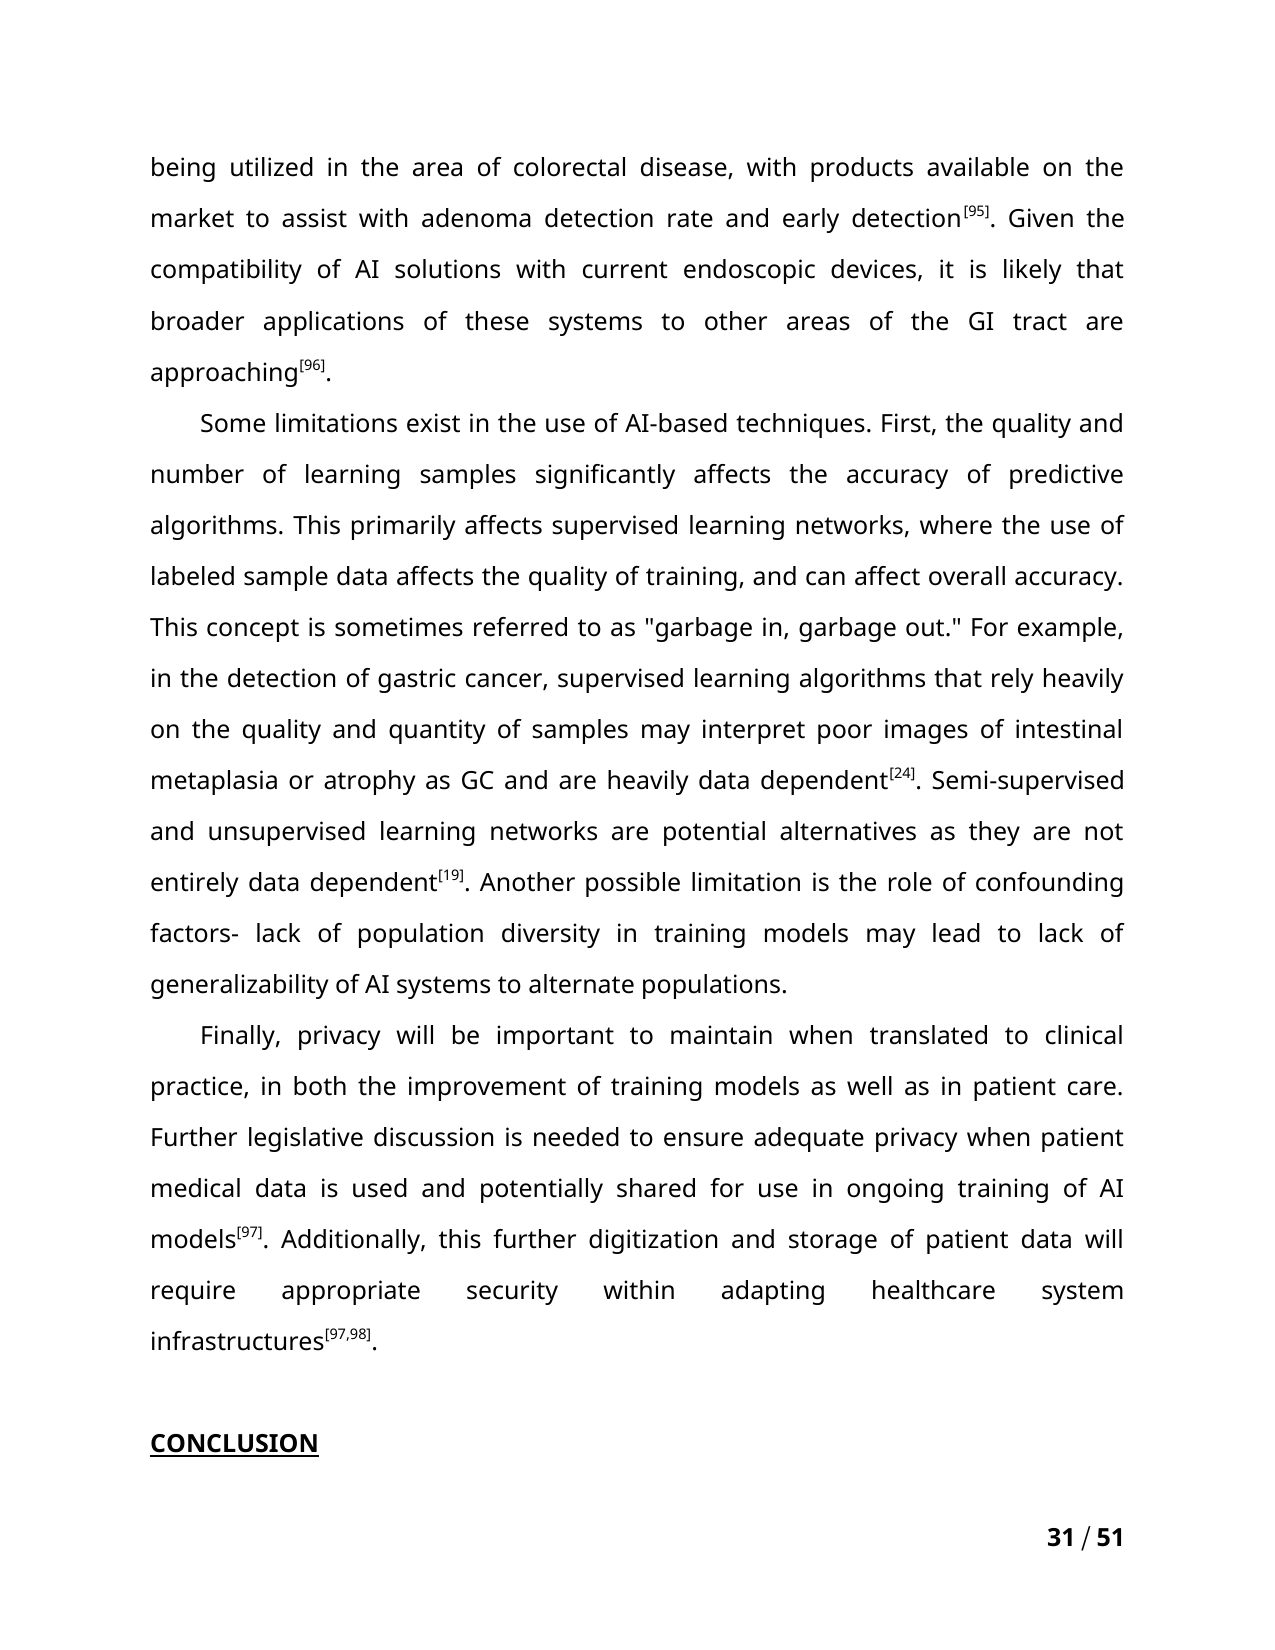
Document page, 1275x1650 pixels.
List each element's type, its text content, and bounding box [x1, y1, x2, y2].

text CONCLUSION [150, 1426, 1125, 1460]
text Finally, privacy will be important to maintain when translated to clinical practice, in both the improvement of training models as well as in patient care. Further legislative discussion is needed to ensure adequate privacy when patient medical data is used and potentially shared for use in ongoing training of AI models[97]. Additionally, this further digitization and storage of patient data will require appropriate security within adapting healthcare system infrastructures[97,98]. [150, 1018, 1125, 1358]
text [150, 150, 1125, 388]
text Some limitations exist in the use of AI-based techniques. First, the quality and number of learning samples significantly affects the accuracy of predictive algorithms. This primarily affects supervised learning networks, where the use of labeled sample data affects the quality of training, and can affect overall accuracy. This concept is sometimes referred to as "garbage in, garbage out." For example, in the detection of gastric cancer, supervised learning algorithms that rely heavily on the quality and quantity of samples may interpret poor images of intestinal metaplasia or atrophy as GC and are heavily data dependent[24]. Semi-supervised and unsupervised learning networks are potential alternatives as they are not entirely data dependent[19]. Another possible limitation is the role of confounding factors- lack of population diversity in training models may lead to lack of generalizability of AI systems to alternate populations. [150, 405, 1125, 1001]
